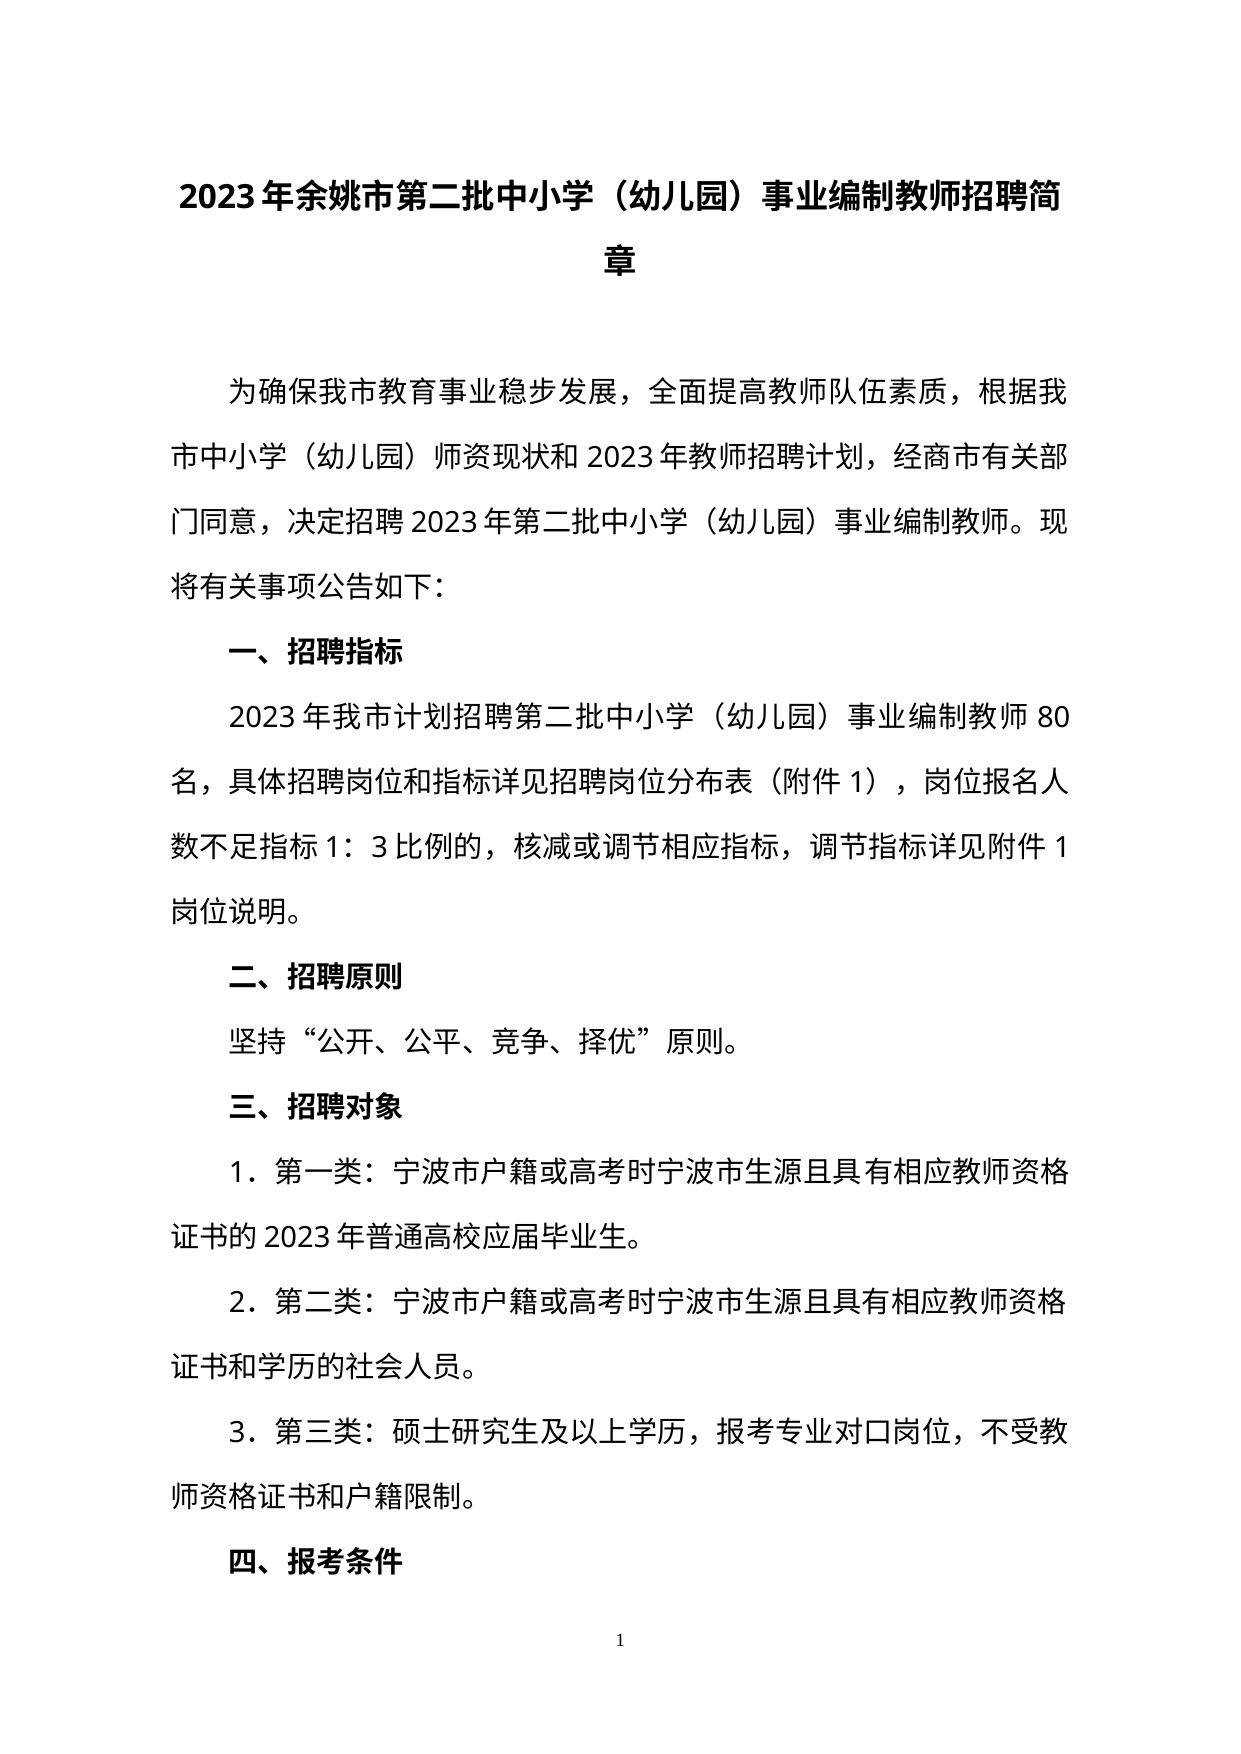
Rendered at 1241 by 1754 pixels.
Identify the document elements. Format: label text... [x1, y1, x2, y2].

text 3．第三类：硕士研究生及以上学历，报考专业对口岗位，不受教师资格证书和户籍限制。 [170, 1397, 1070, 1527]
text 1．第一类：宁波市户籍或高考时宁波市生源且具有相应教师资格证书的2023年普通高校应届毕业生。 [170, 1137, 1070, 1267]
text 二、招聘原则 [170, 942, 1070, 1007]
subtitle 2023年余姚市第二批中小学（幼儿园）事业编制教师招聘简章 [170, 162, 1070, 292]
text 一、招聘指标 [170, 617, 1070, 682]
text 2023年我市计划招聘第二批中小学（幼儿园）事业编制教师80名，具体招聘岗位和指标详见招聘岗位分布表（附件1），岗位报名人数不足指标1：3比例的，核减或调节相应指标，调节指标详见附件1岗位说明。 [170, 682, 1070, 942]
text 四、报考条件 [170, 1527, 1070, 1592]
text 为确保我市教育事业稳步发展，全面提高教师队伍素质，根据我市中小学（幼儿园）师资现状和2023年教师招聘计划，经商市有关部门同意，决定招聘2023年第二批中小学（幼儿园）事业编制教师。现将有关事项公告如下： [170, 357, 1070, 617]
text 2．第二类：宁波市户籍或高考时宁波市生源且具有相应教师资格证书和学历的社会人员。 [170, 1267, 1070, 1397]
text 三、招聘对象 [170, 1072, 1070, 1137]
text 坚持“公开、公平、竞争、择优”原则。 [170, 1007, 1070, 1072]
